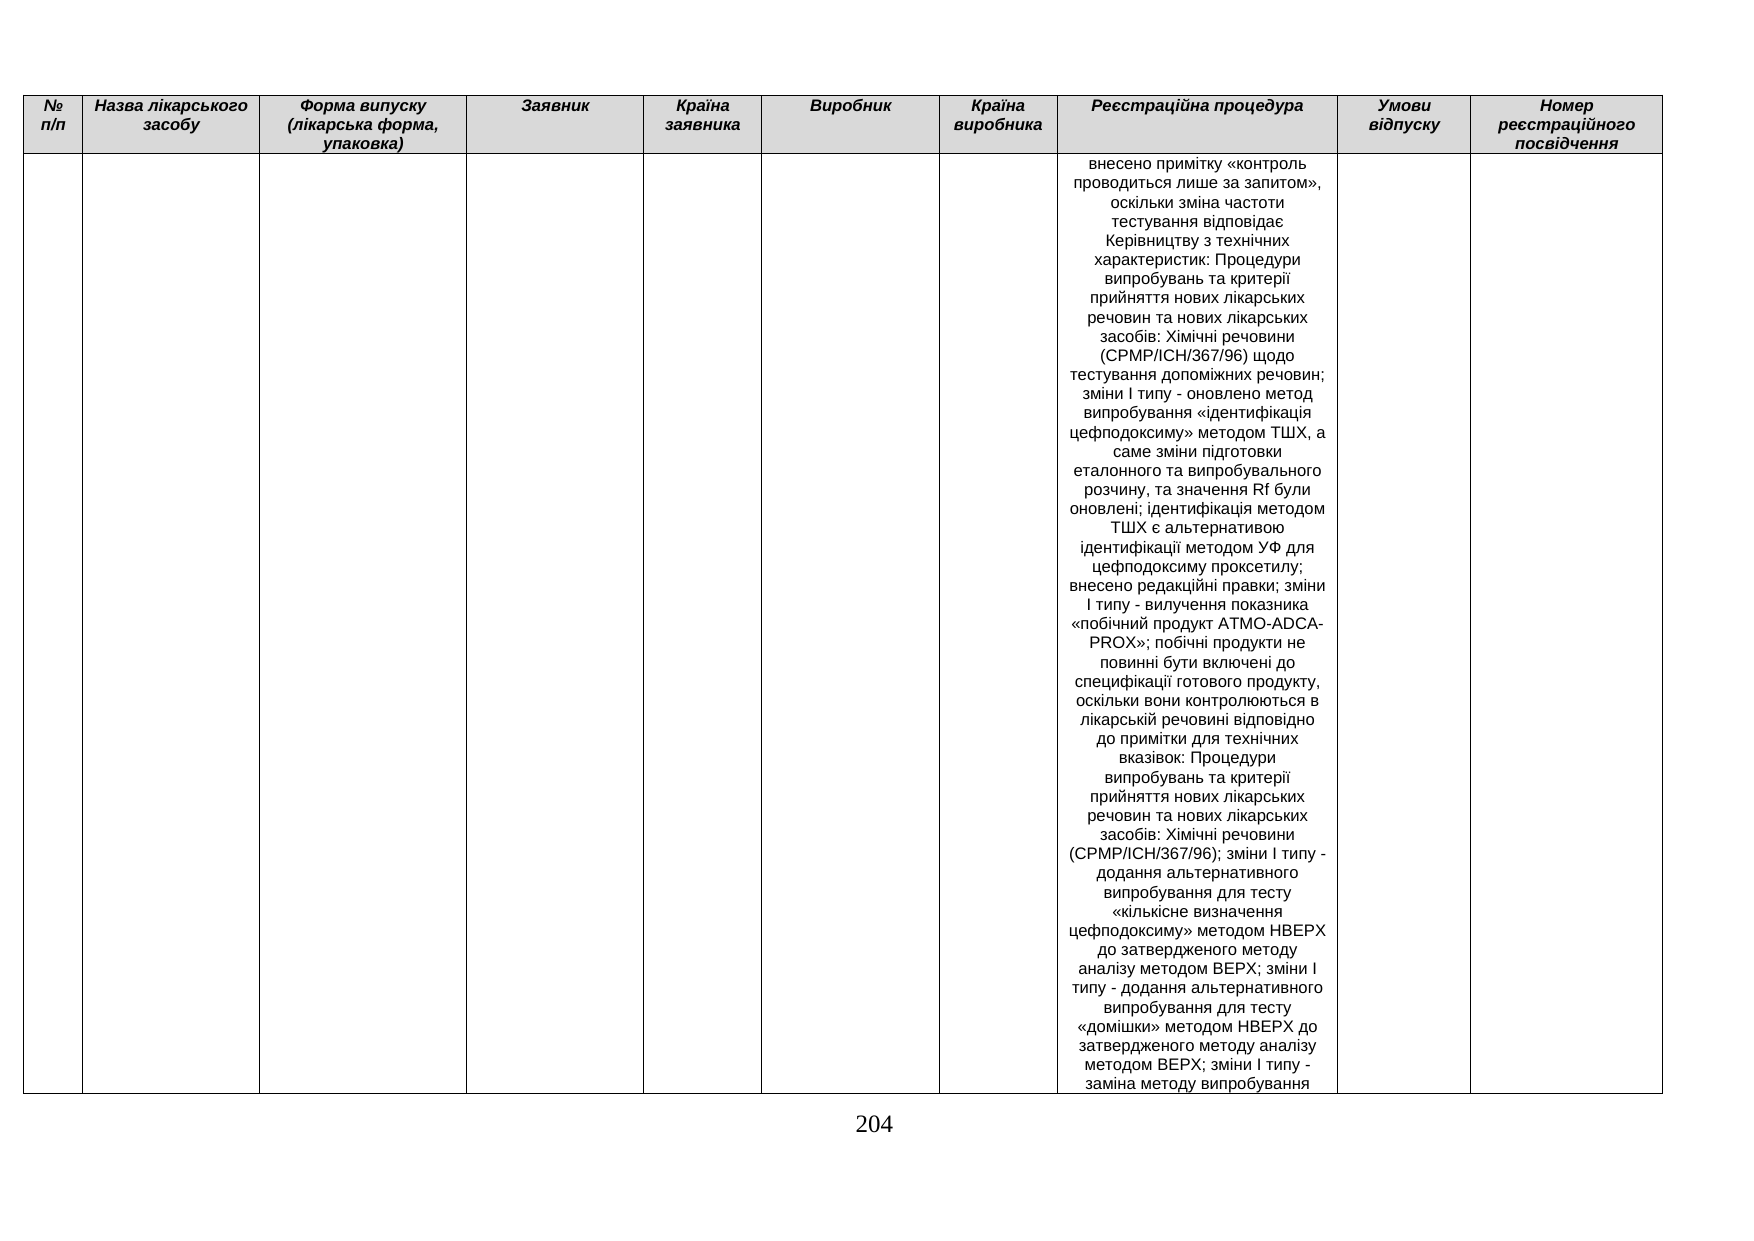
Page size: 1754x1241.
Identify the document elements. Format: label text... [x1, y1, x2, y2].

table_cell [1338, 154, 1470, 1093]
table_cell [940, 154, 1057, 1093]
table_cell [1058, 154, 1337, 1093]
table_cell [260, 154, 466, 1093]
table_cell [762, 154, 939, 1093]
table_header Заявник [467, 96, 643, 153]
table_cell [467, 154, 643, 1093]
table_header Номер реєстраційного посвідчення [1471, 96, 1662, 153]
table_header Виробник [762, 96, 939, 153]
table_header Назва лікарського засобу [83, 96, 259, 153]
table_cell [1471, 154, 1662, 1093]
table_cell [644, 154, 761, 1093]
table_header Країна заявника [644, 96, 761, 153]
table_header Реєстраційна процедура [1058, 96, 1337, 153]
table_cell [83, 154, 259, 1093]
table_header Країна виробника [940, 96, 1057, 153]
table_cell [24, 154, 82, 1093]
table_header № п/п [24, 96, 82, 153]
table_header Умови відпуску [1338, 96, 1470, 153]
table_header Форма випуску (лікарська форма, упаковка) [260, 96, 466, 153]
